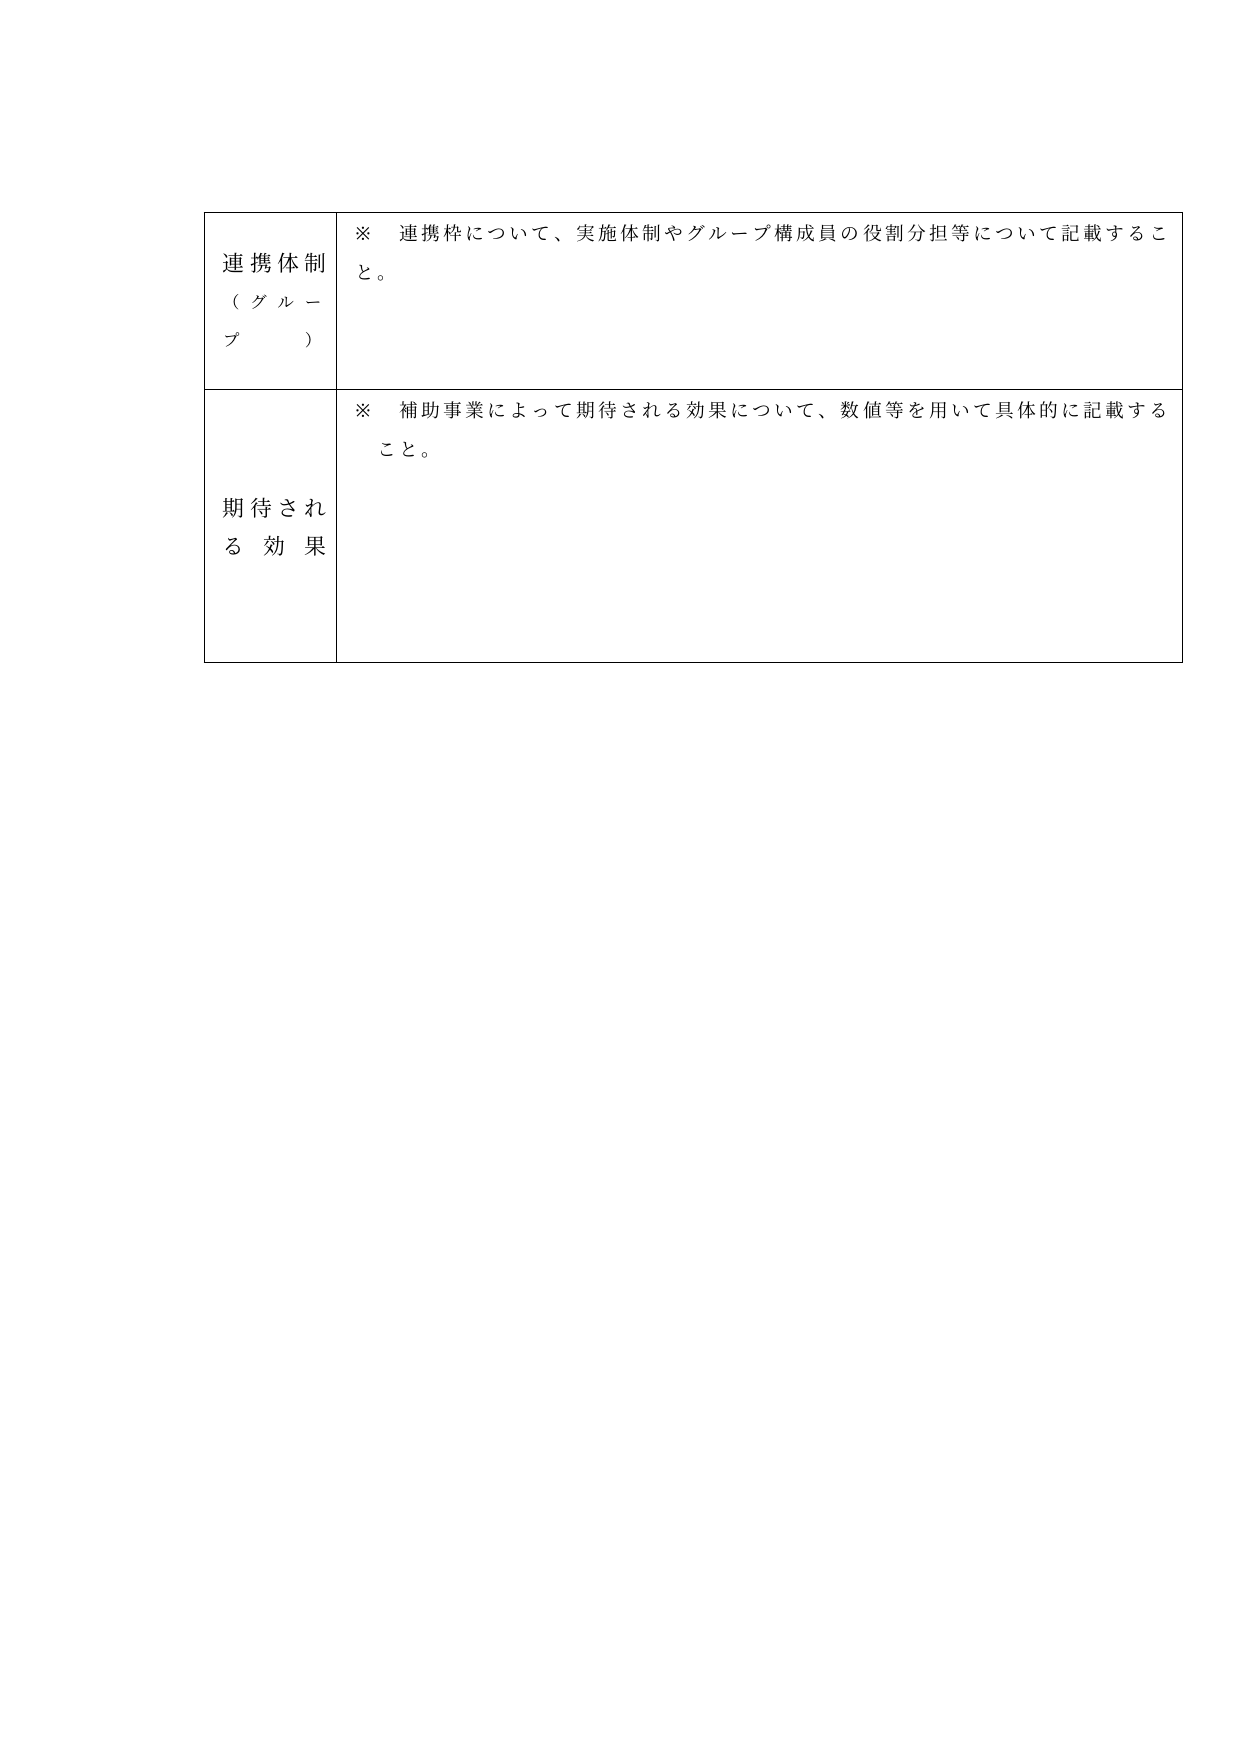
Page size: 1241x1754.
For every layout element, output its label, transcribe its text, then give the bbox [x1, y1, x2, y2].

table_cell ※ 連携枠について、実施体制やグループ構成員の役割分担等について記載すること。 [337, 213, 1182, 389]
table_cell 期待される効果 [205, 390, 336, 662]
table_cell 連携体制 （グループ） [205, 213, 336, 389]
table_cell ※ 補助事業によって期待される効果について、数値等を用いて具体的に記載すること。 [337, 390, 1182, 662]
